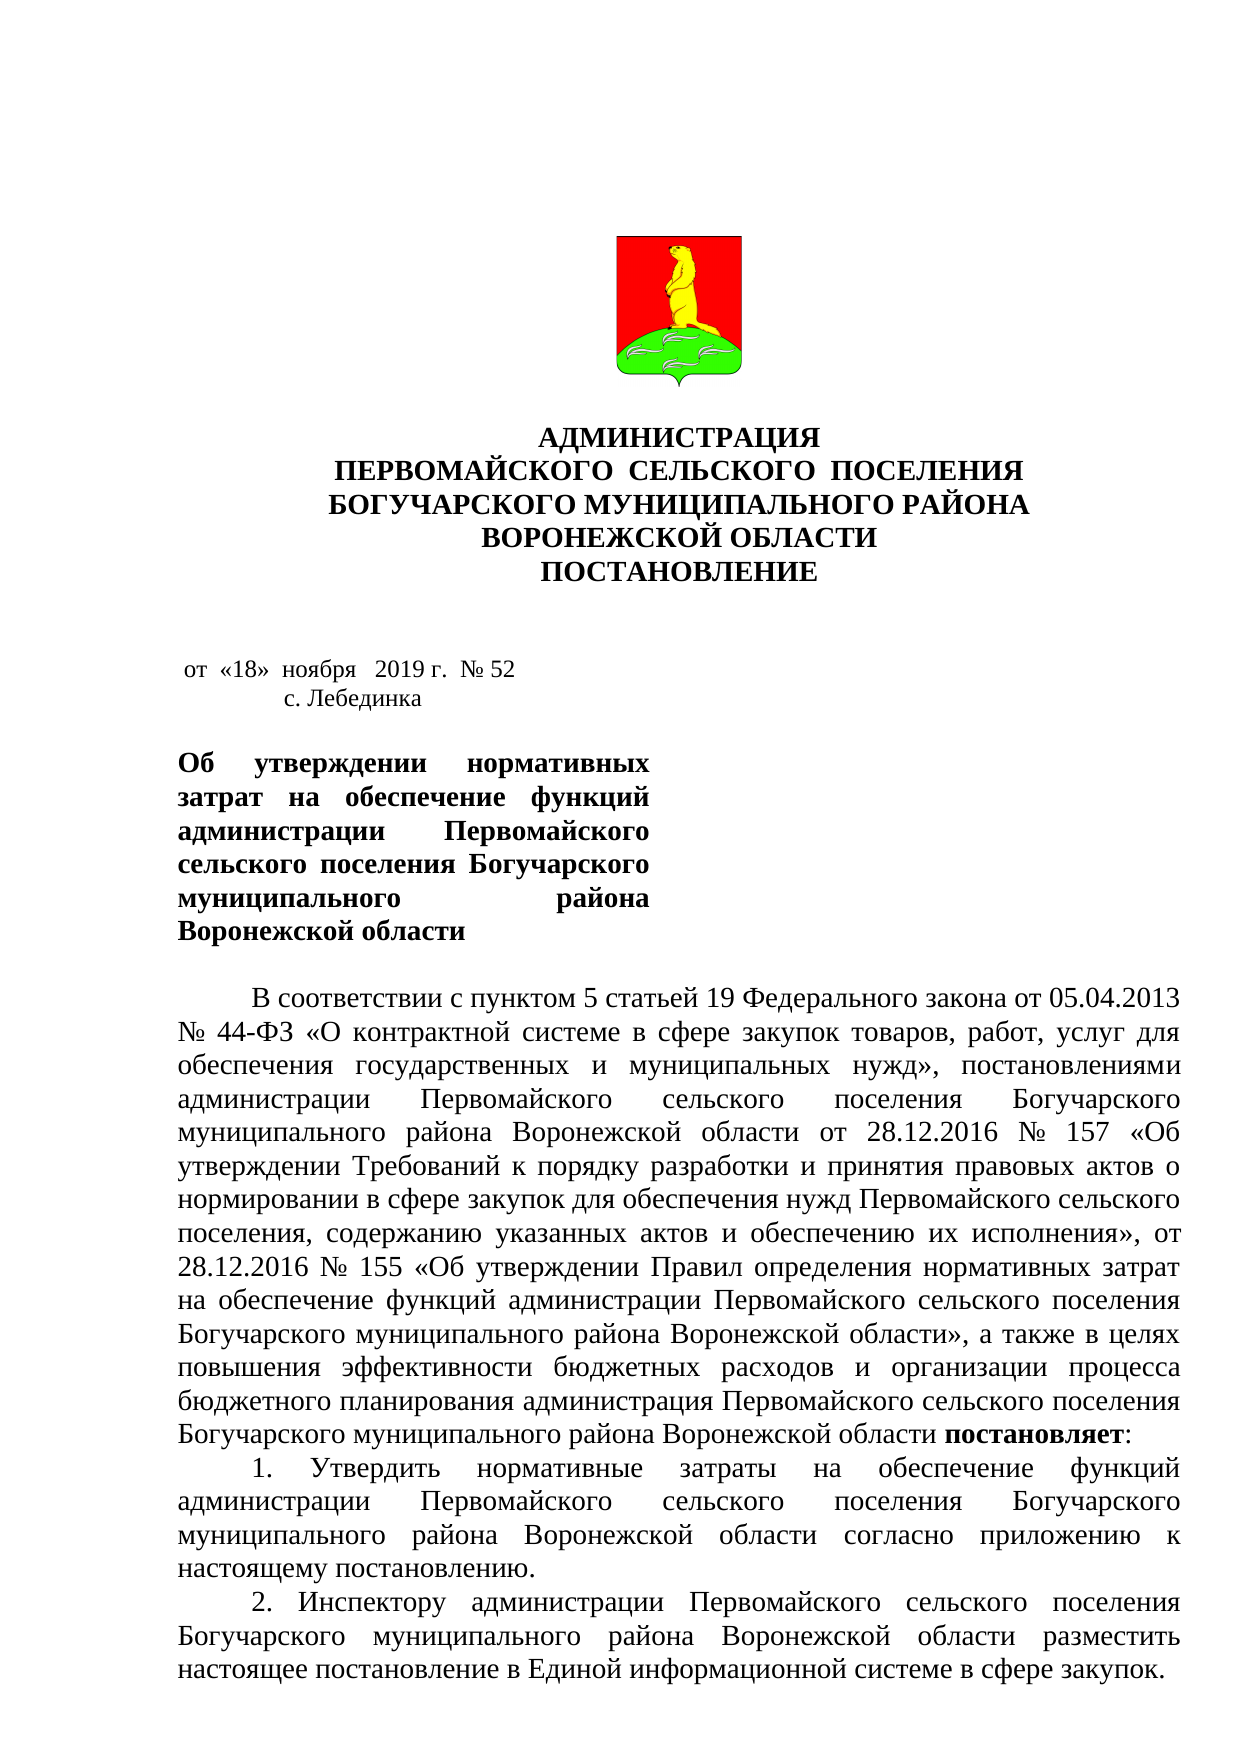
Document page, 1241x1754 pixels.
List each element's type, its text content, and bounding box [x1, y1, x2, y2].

text с. Лебединка [177, 683, 1181, 712]
picture [616, 236, 742, 387]
text АДМИНИСТРАЦИЯ [177, 420, 1181, 453]
text Об утверждении нормативных затрат на обеспечение функций администрации Первомайского сельского поселения Богучарского муниципального района Воронежской области [177, 746, 650, 947]
text 2. Инспектору администрации Первомайского сельского поселения Богучарского муниципального района Воронежской области разместить настоящее постановление в Единой информационной системе в сфере закупок. [177, 1584, 1181, 1685]
text В соответствии с пунктом 5 статьей 19 Федерального закона от 05.04.2013 № 44-ФЗ «О контрактной системе в сфере закупок товаров, работ, услуг для обеспечения государственных и муниципальных нужд», постановлениями администрации Первомайского сельского поселения Богучарского муниципального района Воронежской области от 28.12.2016 № 157 «Об утверждении Требований к порядку разработки и принятия правовых актов о нормировании в сфере закупок для обеспечения нужд Первомайского сельского поселения, содержанию указанных актов и обеспечению их исполнения», от 28.12.2016 № 155 «Об утверждении Правил определения нормативных затрат на обеспечение функций администрации Первомайского сельского поселения Богучарского муниципального района Воронежской области», а также в целях повышения эффективности бюджетных расходов и организации процесса бюджетного планирования администрация Первомайского сельского поселения Богучарского муниципального района Воронежской области постановляет: [177, 980, 1181, 1450]
text ПОСТАНОВЛЕНИЕ [177, 554, 1181, 587]
text ВОРОНЕЖСКОЙ ОБЛАСТИ [177, 520, 1181, 554]
text БОГУЧАРСКОГО МУНИЦИПАЛЬНОГО РАЙОНА [177, 487, 1181, 520]
text ПЕРВОМАЙСКОГО СЕЛЬСКОГО ПОСЕЛЕНИЯ [177, 453, 1181, 487]
text 1. Утвердить нормативные затраты на обеспечение функций администрации Первомайского сельского поселения Богучарского муниципального района Воронежской области согласно приложению к настоящему постановлению. [177, 1450, 1181, 1584]
text от «18» ноября 2019 г. № 52 [177, 654, 1181, 683]
